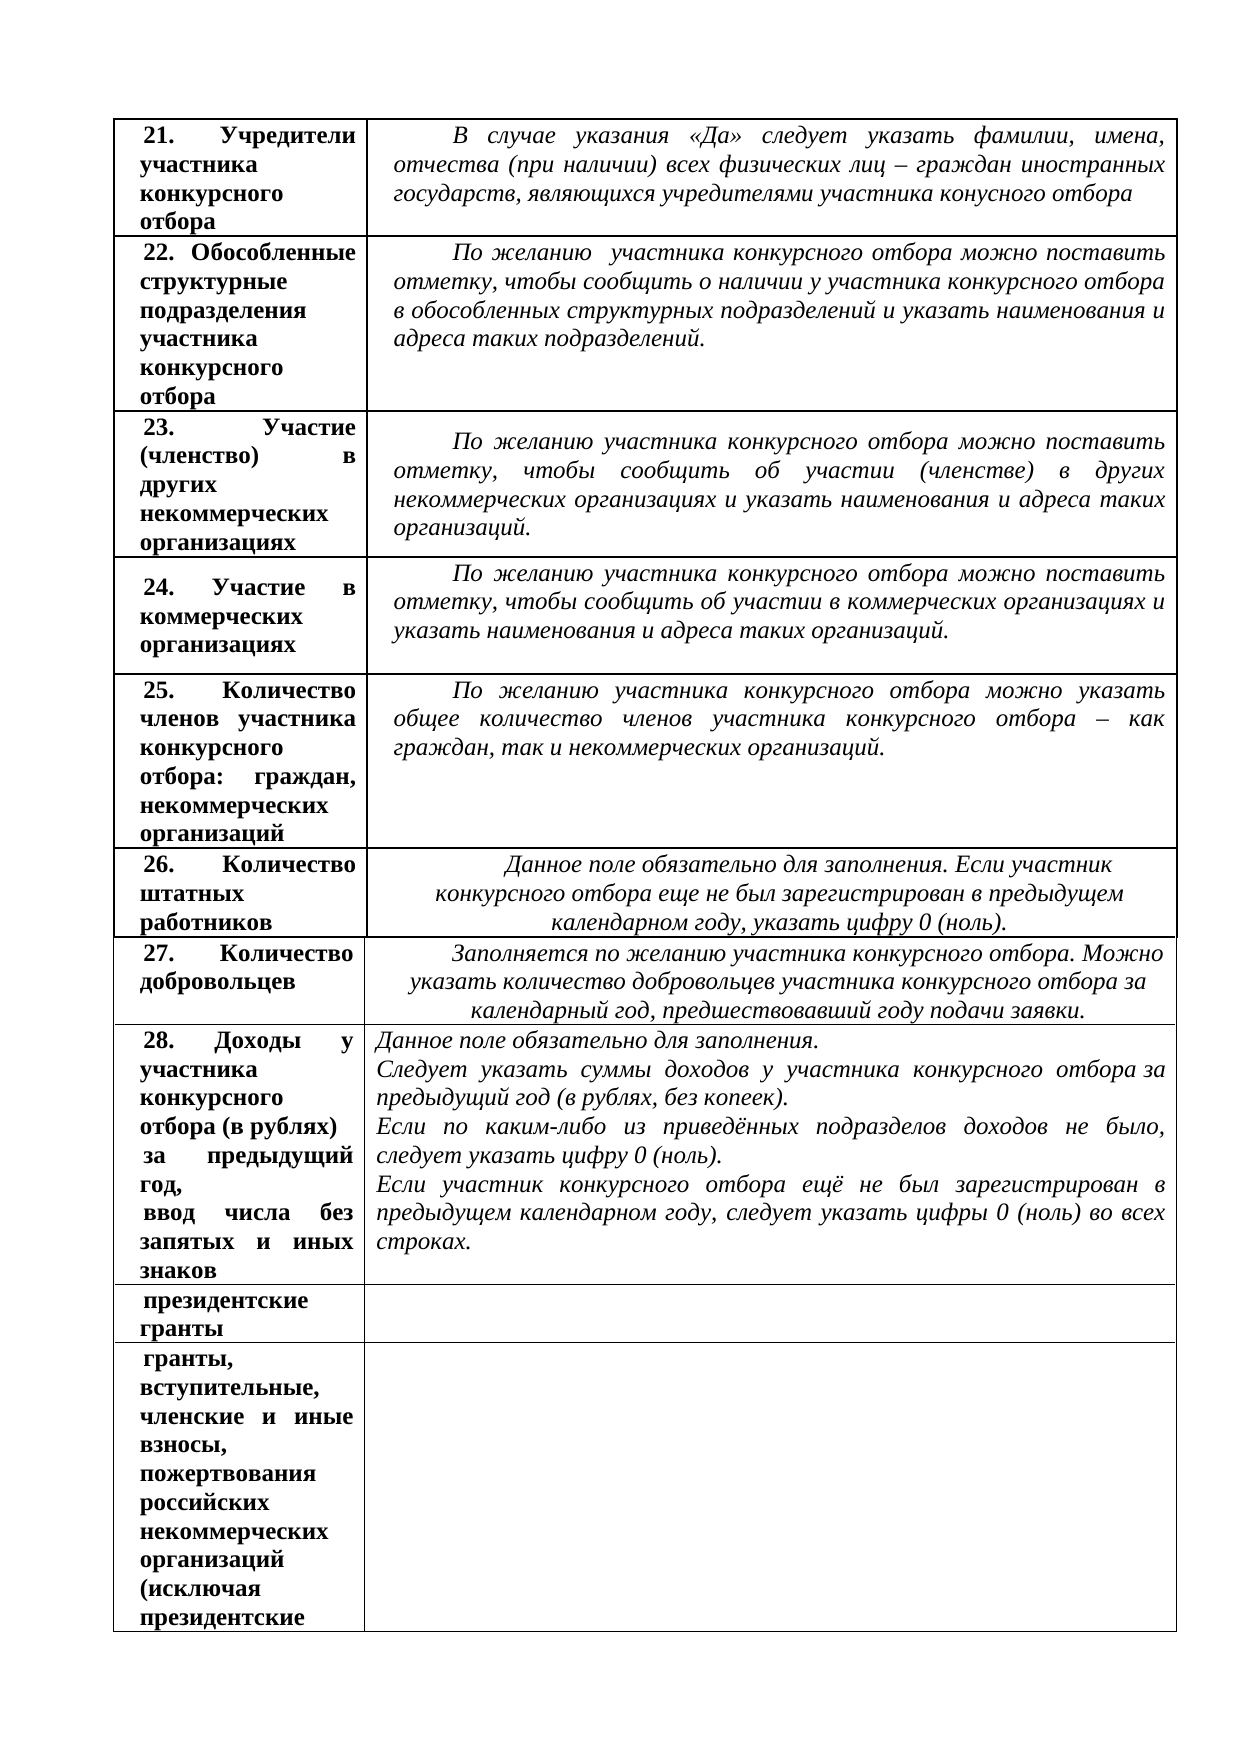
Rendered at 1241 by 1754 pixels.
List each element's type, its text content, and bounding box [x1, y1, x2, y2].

table_cell По желанию участника конкурсного отбора можно поставить отметку, чтобы сообщить об участии в коммерческих организациях и указать наименования и адреса таких организаций. [368, 558, 1176, 673]
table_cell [114, 1342, 364, 1631]
table_cell 22. Обособленные структурные подразделения участника конкурсного отбора [115, 237, 366, 410]
table_cell По желанию участника конкурсного отбора можно поставить отметку, чтобы сообщить о наличии у участника конкурсного отбора в обособленных структурных подразделений и указать наименования и адреса таких подразделений. [368, 237, 1176, 410]
table_cell Заполняется по желанию участника конкурсного отбора. Можно указать количество добровольцев участника конкурсного отбора за календарный год, предшествовавший году подачи заявки. [365, 936, 1176, 1024]
table_cell 27. Количество добровольцев [114, 938, 364, 1024]
table_cell По желанию участника конкурсного отбора можно поставить отметку, чтобы сообщить об участии (членстве) в других некоммерческих организациях и указать наименования и адреса таких организаций. [368, 412, 1176, 556]
table_cell 23. Участие (членство) в других некоммерческих организациях [115, 412, 366, 556]
table_cell 28. Доходы у участника конкурсного отбора (в рублях) за предыдущий год, ввод числа без запятых и иных знаков [114, 1024, 364, 1284]
table_cell Данное поле обязательно для заполнения. Если участник конкурсного отбора еще не был зарегистрирован в предыдущем календарном году, указать цифру 0 (ноль). [368, 849, 1176, 936]
table_cell президентские гранты [114, 1284, 364, 1342]
table_cell [365, 1284, 1176, 1342]
table_cell 26. Количество штатных работников [115, 849, 366, 936]
table_cell Данное поле обязательно для заполнения. Следует указать суммы доходов у участника конкурсного отбора за предыдущий год (в рублях, без копеек). Если по каким-либо из приведённых подразделов доходов не было, следует указать цифру 0 (ноль). Если участник конкурсного отбора ещё не был зарегистрирован в предыдущем календарном году, следует указать цифры 0 (ноль) во всех строках. [365, 1024, 1176, 1284]
table_cell 21. Учредители участника конкурсного отбора [115, 120, 366, 235]
table_cell 25. Количество членов участника конкурсного отбора: граждан, некоммерческих организаций [115, 675, 366, 847]
table_cell [365, 1342, 1176, 1631]
table_cell 24. Участие в коммерческих организациях [115, 558, 366, 673]
table_cell В случае указания «Да» следует указать фамилии, имена, отчества (при наличии) всех физических лиц – граждан иностранных государств, являющихся учредителями участника конусного отбора [368, 120, 1176, 235]
table_cell По желанию участника конкурсного отбора можно указать общее количество членов участника конкурсного отбора – как граждан, так и некоммерческих организаций. [368, 675, 1176, 847]
